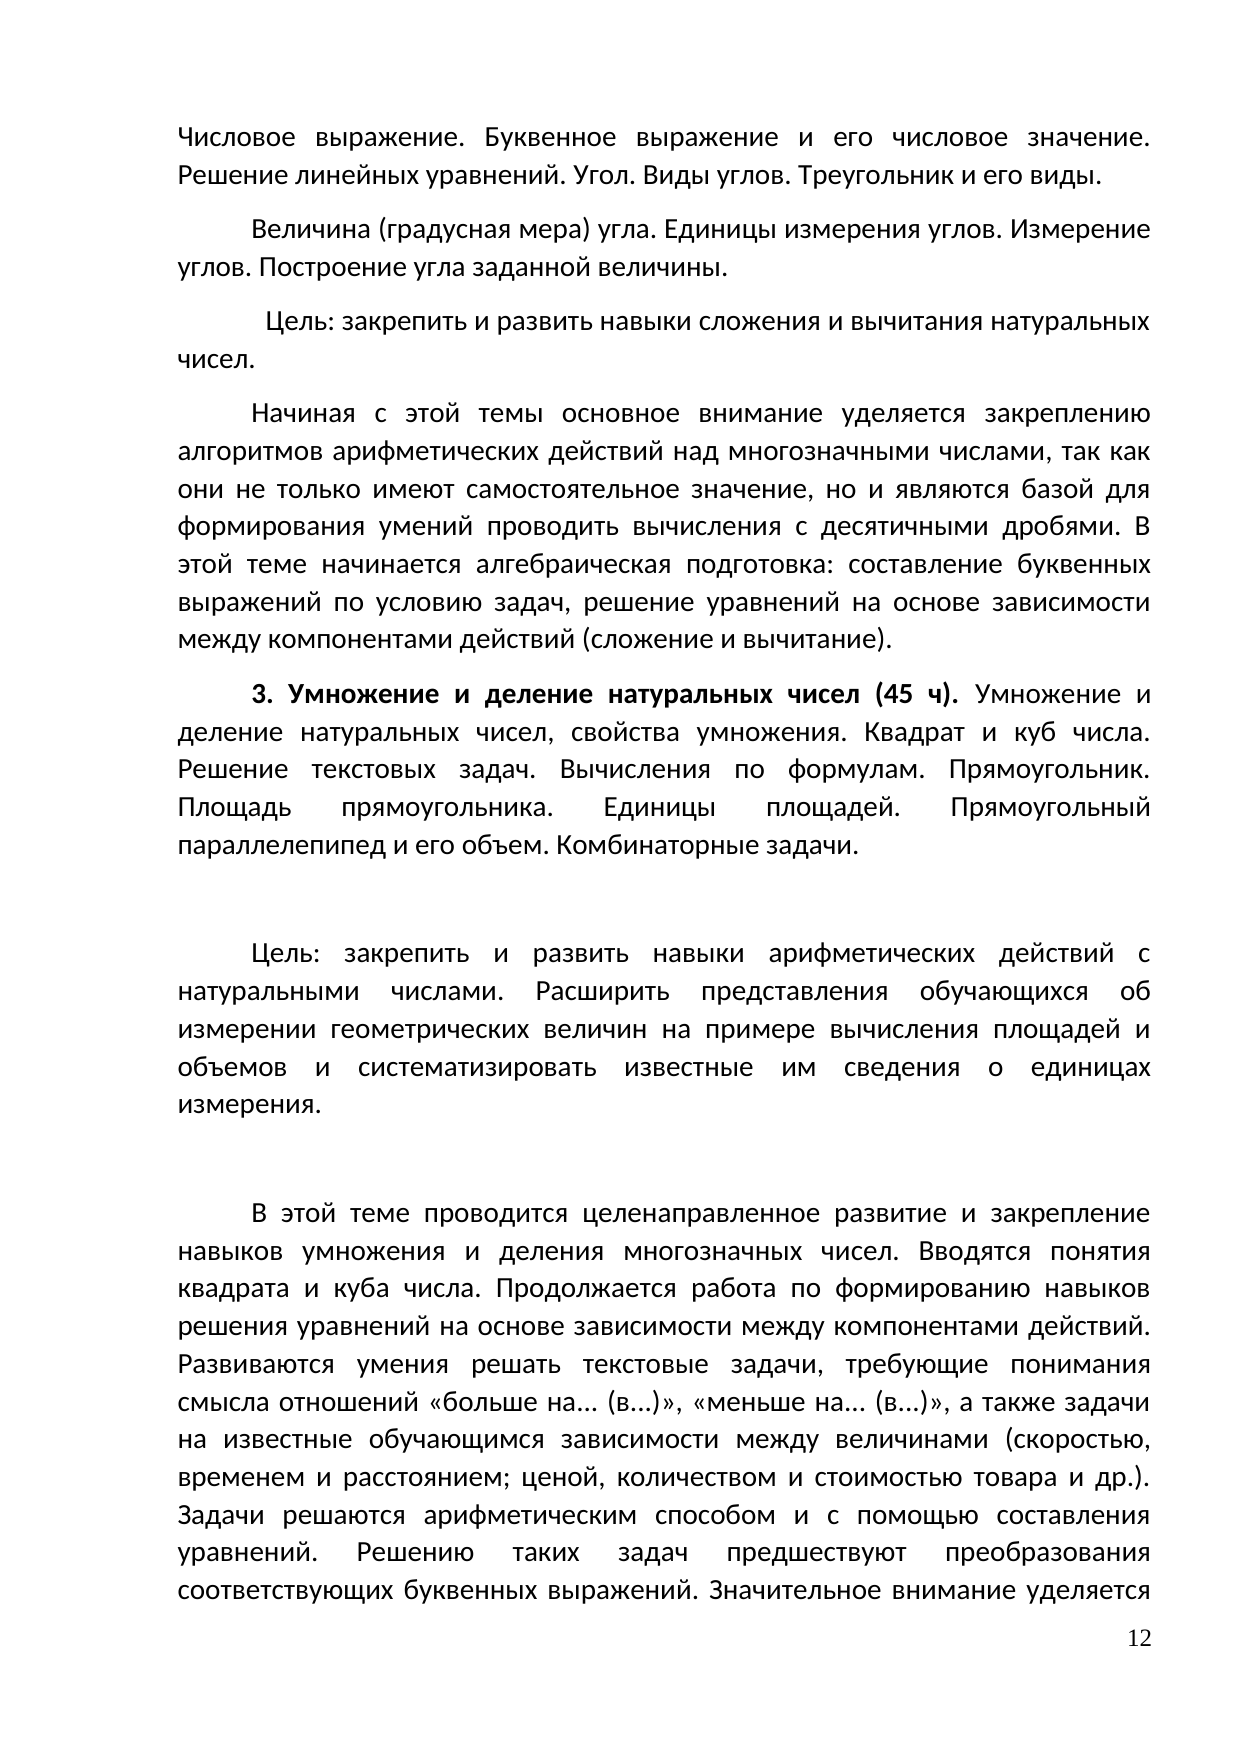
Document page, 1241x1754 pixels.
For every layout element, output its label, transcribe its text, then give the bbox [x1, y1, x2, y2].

text Цель: закрепить и развить навыки сложения и вычитания натуральных чисел. [177, 302, 1152, 376]
text Величина (градусная мера) угла. Единицы измерения углов. Измерение углов. Построение угла заданной величины. [177, 210, 1152, 283]
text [177, 1194, 1152, 1607]
text Начиная с этой темы основное внимание уделяется закреплению алгоритмов арифметических действий над многозначными числами, так как они не только имеют самостоятельное значение, но и являются базой для формирования умений проводить вычисления с десятичными дробями. В этой теме начинается алгебраическая подготовка: составление буквенных выражений по условию задач, решение уравнений на основе зависимости между компонентами действий (сложение и вычитание). [177, 394, 1152, 656]
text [177, 118, 1152, 191]
text Цель: закрепить и развить навыки арифметических действий с натуральными числами. Расширить представления обучающихся об измерении геометрических величин на примере вычисления площадей и объемов и систематизировать известные им сведения о единицах измерения. [177, 934, 1152, 1121]
text 3. Умножение и деление натуральных чисел (45 ч). Умножение и деление натуральных чисел, свойства умножения. Квадрат и куб числа. Решение текстовых задач. Вычисления по формулам. Прямоугольник. Площадь прямоугольника. Единицы площадей. Прямоугольный параллелепипед и его объем. Комбинаторные задачи. [177, 675, 1152, 861]
